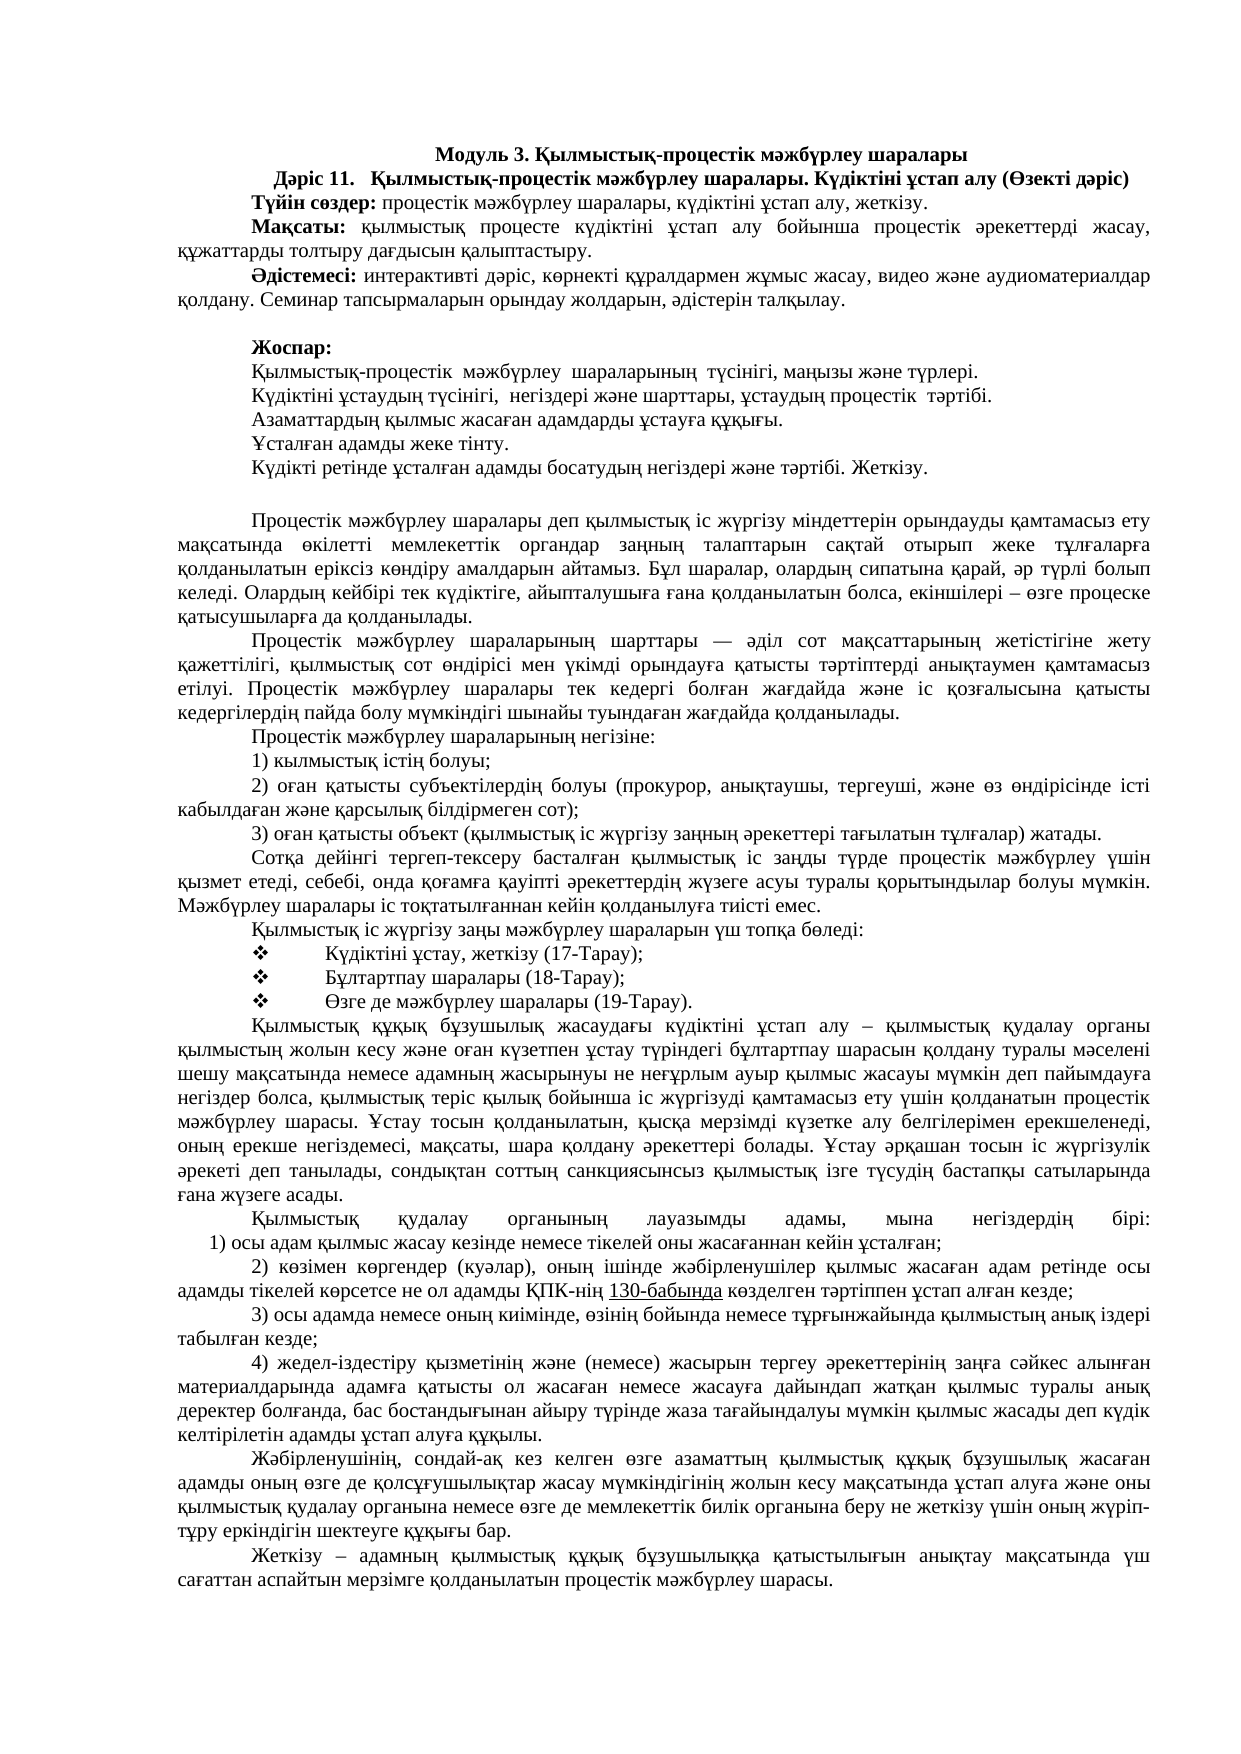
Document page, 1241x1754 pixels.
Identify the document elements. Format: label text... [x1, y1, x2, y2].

list Күдіктіні ұстау, жеткізу (17-Тарау); [177, 941, 1152, 965]
text 4) жедел-iздестiру қызметiнiң және (немесе) жасырын тергеу әрекеттерінің заңға сәйкес алынған материалдарында адамға қатысты ол жасаған немесе жасауға дайындап жатқан қылмыс туралы анық деректер болғанда, бас бостандығынан айыру түрінде жаза тағайындалуы мүмкін қылмыс жасады деп күдiк келтірілетін адамды ұстап алуға құқылы. [177, 1350, 1152, 1446]
text Дәріс 11. Қылмыстық-процестік мәжбүрлеу шаралары. Күдіктіні ұстап алу (Өзекті дәріс) [177, 166, 1152, 190]
text Жәбiрленушiнiң, сондай-ақ кез келген өзге азаматтың қылмыстық құқық бұзушылық жасаған адамды оның өзге де қолсұғушылықтар жасау мүмкiндiгiнiң жолын кесу мақсатында ұстап алуға және оны қылмыстық қудалау органына немесе өзге де мемлекеттік билік органына беру не жеткізу үшін оның жүріп-тұру еркіндігін шектеуге құқығы бар. [177, 1446, 1152, 1542]
text Процестік мәжбүрлеу шаралары деп қылмыстық іс жүргізу міндеттерін орындауды қамтамасыз ету мақсатында өкілетті мемлекеттік органдар заңның талаптарын сақтай отырып жеке тұлғаларға қолданылатын еріксіз көндіру амалдарын айтамыз. Бұл шаралар, олардың сипатына қарай, әр түрлі болып келеді. Олардың кейбірі тек күдіктіге, айыпталушыға ғана қолданылатын болса, екіншілері – өзге процеске қатысушыларға да қолданылады. [177, 508, 1152, 628]
text Модуль 3. Қылмыстық-процестік мәжбүрлеу шаралары [177, 142, 1152, 166]
list Өзге де мәжбүрлеу шаралары (19-Тарау). [177, 989, 1152, 1013]
text Қылмыстық-процестік мәжбүрлеу шараларының түсінігі, маңызы және түрлері. [177, 359, 1152, 383]
text 1) кылмыстық істің болуы; [177, 748, 1152, 772]
text Қылмыстық іс жүргізу заңы мәжбүрлеу шараларын үш топқа бөледі: [177, 917, 1152, 941]
text Азаматтардың қылмыс жасаған адамдарды ұстауға құқығы. [177, 407, 1152, 431]
text Процестік мәжбүрлеу шараларының негізіне: [177, 724, 1152, 748]
text 2) көзімен көргендер (куәлар), оның iшiнде жәбiрленушiлер қылмыс жасаған адам ретінде осы адамды тікелей көрсетсе не ол адамды ҚПК-нің 130-бабында көзделген тәртiппен ұстап алған кезде; [177, 1254, 1152, 1302]
text Қылмыстық қудалау органының лауазымды адамы, мына негiздердiң бiрi: 1) осы адам қылмыс жасау кезiнде немесе тiкелей оны жасағаннан кейiн ұсталған; [177, 1206, 1152, 1254]
list Бұлтартпау шаралары (18-Тарау); [177, 965, 1152, 989]
text Түйін сөздер: процестік мәжбүрлеу шаралары, күдіктіні ұстап алу, жеткізу. [177, 190, 1152, 214]
text Әдістемесі: интерактивті дәріс, көрнекті құралдармен жұмыс жасау, видео және аудиоматериалдар қолдану. Семинар тапсырмаларын орындау жолдарын, әдістерін талқылау. [177, 262, 1152, 311]
text Күдікті ретінде ұсталған адамды босатудың негіздері және тәртібі. Жеткізу. [177, 455, 1152, 479]
text Процестік мәжбүрлеу шараларының шарттары — әділ сот мақсаттарының жетістігіне жету қажеттілігі, қылмыстық сот өндірісі мен үкімді орындауға қатысты тәртіптерді анықтаумен қамтамасыз етілуі. Процестік мәжбүрлеу шаралары тек кедергі болған жағдайда және іс қозғалысына қатысты кедергілердің пайда болу мүмкіндігі шынайы туындаған жағдайда қолданылады. [177, 628, 1152, 724]
text Қылмыстық құқық бұзушылық жасаудағы күдіктіні ұстап алу – қылмыстық қудалау органы қылмыстың жолын кесу және оған күзетпен ұстау түрiндегi бұлтартпау шарасын қолдану туралы мәселенi шешу мақсатында немесе адамның жасырынуы не неғұрлым ауыр қылмыс жасауы мүмкін деп пайымдауға негіздер болса, қылмыстық теріс қылық бойынша іс жүргізуді қамтамасыз ету үшін қолданатын процестік мәжбүрлеу шарасы. Ұстау тосын қолданылатын, қысқа мерзімді күзетке алу белгілерімен ерекшеленеді, оның ерекше негіздемесі, мақсаты, шара қолдану әрекеттері болады. Ұстау әрқашан тосын іс жүргізулік әрекеті деп танылады, сондықтан соттың санкциясынсыз қылмыстық ізге түсудің бастапқы сатыларында ғана жүзеге асады. [177, 1013, 1152, 1206]
text 2) оған қатысты субъектілердің болуы (прокурор, анықтаушы, тергеуші, және өз өндірісінде істі кабылдаған және қарсылық білдірмеген сот); [177, 772, 1152, 821]
text Мақсаты: қылмыстық процесте күдіктіні ұстап алу бойынша процестік әрекеттерді жасау, құжаттарды толтыру дағдысын қалыптастыру. [177, 214, 1152, 262]
text Күдіктіні ұстаудың түсінігі, негіздері және шарттары, ұстаудың процестік тәртібі. [177, 383, 1152, 407]
text Жеткізу – адамның қылмыстық құқық бұзушылыққа қатыстылығын анықтау мақсатында үш сағаттан аспайтын мерзімге қолданылатын процестік мәжбүрлеу шарасы. [177, 1542, 1152, 1591]
text 3) оған қатысты объект (қылмыстық іс жүргізу заңның әрекеттері тағылатын тұлғалар) жатады. [177, 821, 1152, 845]
text Сотқа дейінгі тергеп-тексеру басталған қылмыстық іс заңды түрде процестік мәжбүрлеу үшін қызмет етеді, себебі, онда қоғамға қауіпті әрекеттердің жүзеге асуы туралы қорытындылар болуы мүмкін. Мәжбүрлеу шаралары іс тоқтатылғаннан кейін қолданылуға тиісті емес. [177, 845, 1152, 917]
text Ұсталған адамды жеке тінту. [177, 431, 1152, 455]
text 3) осы адамда немесе оның киімінде, өзiнің бойында немесе тұрғынжайында қылмыстың анық iздерi табылған кезде; [177, 1302, 1152, 1350]
text Жоспар: [177, 335, 1152, 359]
